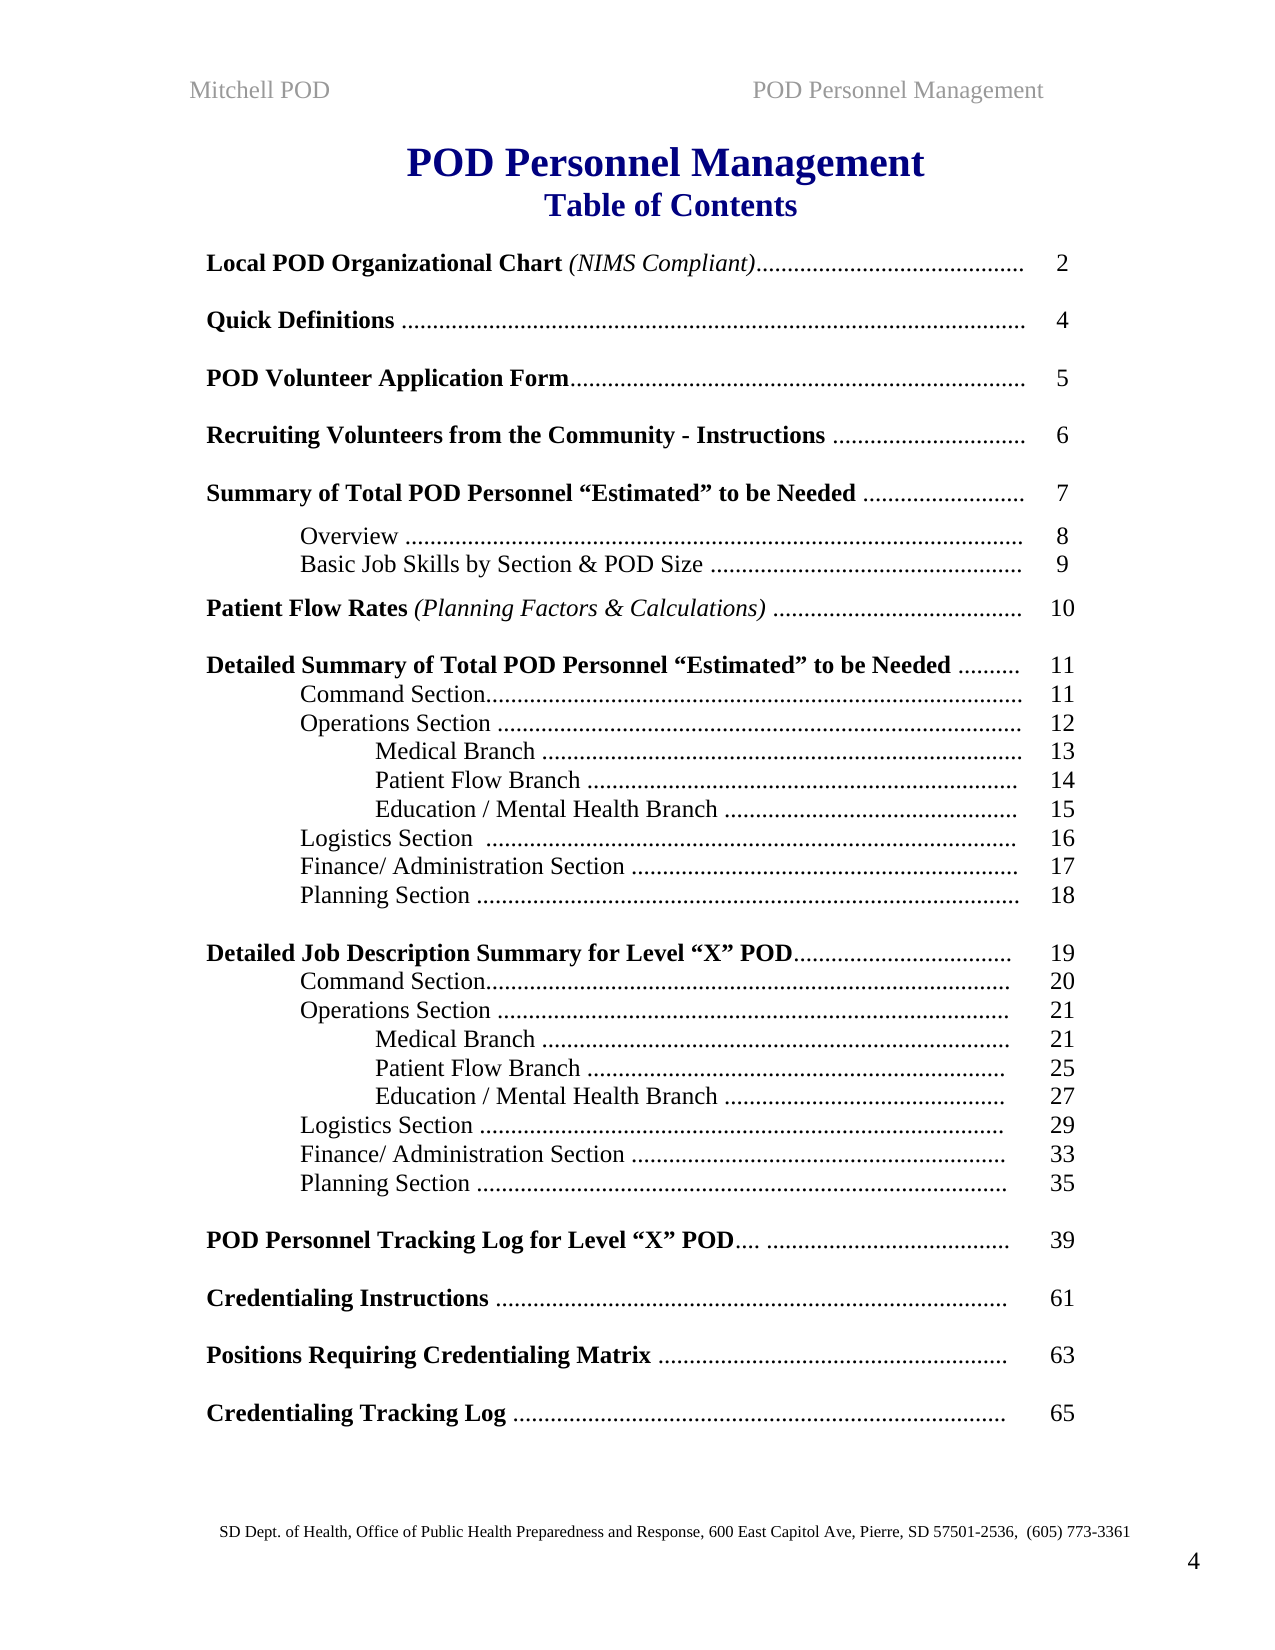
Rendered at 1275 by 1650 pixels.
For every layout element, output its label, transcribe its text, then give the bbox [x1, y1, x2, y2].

text Operations Section .................................................................................... 12 [300, 708, 1200, 736]
text Patient Flow Branch ................................................................... 25 [375, 1053, 1200, 1081]
text SD Dept. of Health, Office of Public Health Preparedness and Response, 600 East Capitol Ave, Pierre, SD 57501-2536, (605) 773-3361 [150, 1522, 1200, 1541]
text Summary of Total POD Personnel “Estimated” to be Needed .......................... 7 [206, 478, 1200, 506]
text POD Personnel Management [131, 137, 1200, 185]
text POD Personnel Tracking Log for Level “X” POD.... ....................................... 39 [206, 1225, 1200, 1254]
text Planning Section ..................................................................................... 35 [300, 1168, 1200, 1196]
text Education / Mental Health Branch ............................................. 27 [375, 1081, 1200, 1110]
text Operations Section .................................................................................. 21 [300, 995, 1200, 1024]
text Education / Mental Health Branch ............................................... 15 [375, 794, 1200, 823]
text Quick Definitions .................................................................................................... 4 [206, 305, 1200, 334]
text Basic Job Skills by Section & POD Size .................................................. 9 [300, 549, 1200, 578]
text Detailed Job Description Summary for Level “X” POD................................... 19 [206, 938, 1200, 966]
text Planning Section ....................................................................................... 18 [300, 880, 1200, 909]
text Logistics Section ..................................................................................... 16 [300, 823, 1200, 851]
text Medical Branch ........................................................................... 21 [375, 1024, 1200, 1053]
text Credentialing Tracking Log ............................................................................... 65 [206, 1398, 1200, 1426]
text Overview ................................................................................................... 8 [300, 521, 1200, 549]
text Finance/ Administration Section ............................................................ 33 [300, 1139, 1200, 1168]
text POD Volunteer Application Form......................................................................... 5 [206, 363, 1200, 391]
text Credentialing Instructions .................................................................................. 61 [206, 1283, 1200, 1311]
text Patient Flow Rates (Planning Factors & Calculations) ........................................ 10 [206, 593, 1200, 621]
text Detailed Summary of Total POD Personnel “Estimated” to be Needed .......... 11 [206, 650, 1200, 679]
text Finance/ Administration Section .............................................................. 17 [300, 851, 1200, 880]
text Recruiting Volunteers from the Community - Instructions ............................... 6 [206, 420, 1200, 449]
text Command Section.................................................................................... 20 [300, 966, 1200, 995]
text Table of Contents [131, 185, 1200, 223]
text Local POD Organizational Chart (NIMS Compliant)........................................... 2 [206, 248, 1200, 276]
text Positions Requiring Credentialing Matrix ........................................................ 63 [206, 1340, 1200, 1369]
text Logistics Section .................................................................................... 29 [300, 1110, 1200, 1139]
text Medical Branch ............................................................................. 13 [375, 736, 1200, 765]
text Patient Flow Branch ..................................................................... 14 [375, 765, 1200, 794]
text Command Section...................................................................................... 11 [300, 679, 1200, 708]
